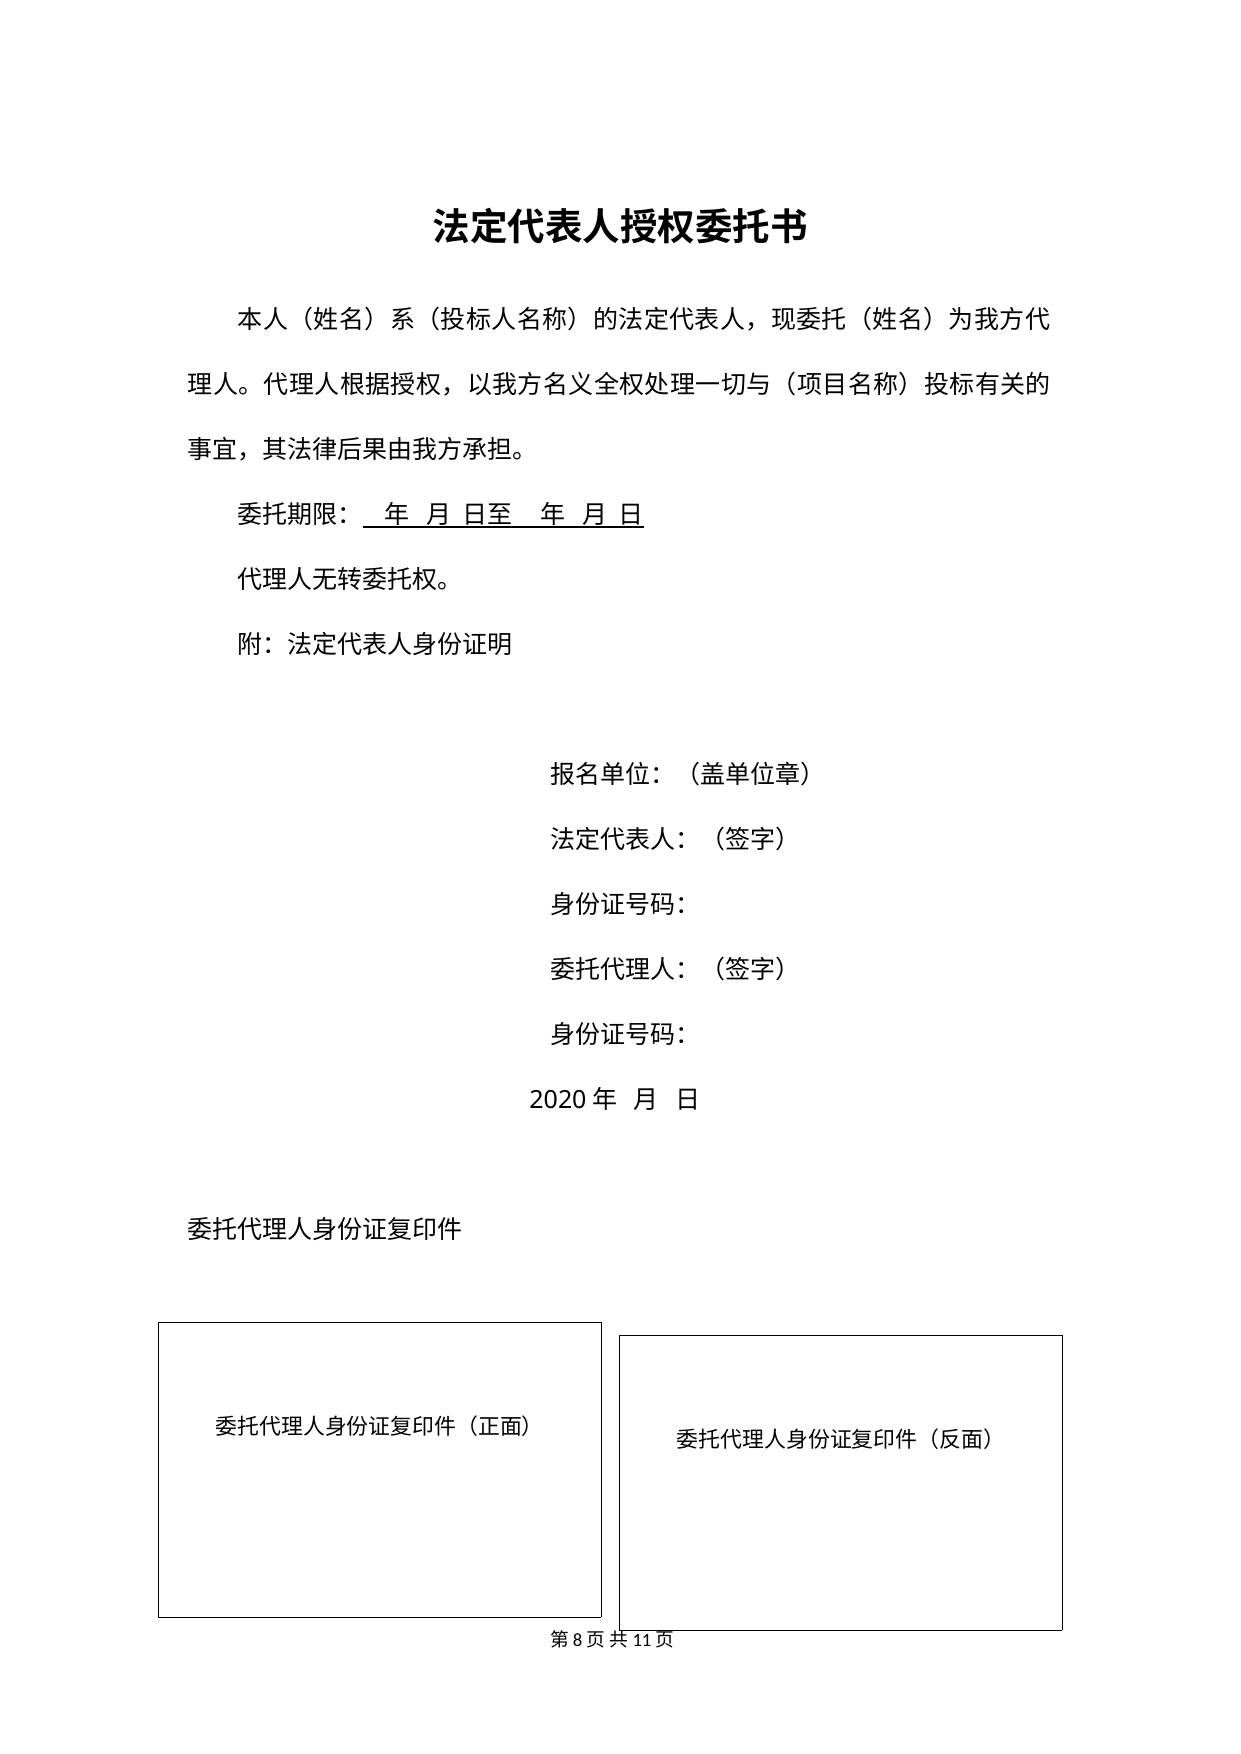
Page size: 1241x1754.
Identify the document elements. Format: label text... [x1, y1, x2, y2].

text 身份证号码： [187, 870, 1053, 935]
text 委托代理人：（签字） [187, 935, 1053, 1000]
text 报名单位：（盖单位章） [187, 740, 1053, 805]
text 委托期限： 年 月 日至 年 月 日 [187, 480, 1053, 545]
text 附：法定代表人身份证明 [187, 610, 1053, 675]
text 法定代表人授权委托书 [187, 191, 1053, 256]
text 委托代理人身份证复印件 [187, 1195, 1053, 1260]
text 身份证号码： [187, 1000, 1053, 1065]
text 法定代表人：（签字） [187, 805, 1053, 870]
text 代理人无转委托权。 [187, 545, 1053, 610]
text 2020年 月 日 [187, 1065, 1053, 1130]
text 本人（姓名）系（投标人名称）的法定代表人，现委托（姓名）为我方代理人。代理人根据授权，以我方名义全权处理一切与（项目名称）投标有关的事宜，其法律后果由我方承担。 [187, 285, 1053, 480]
